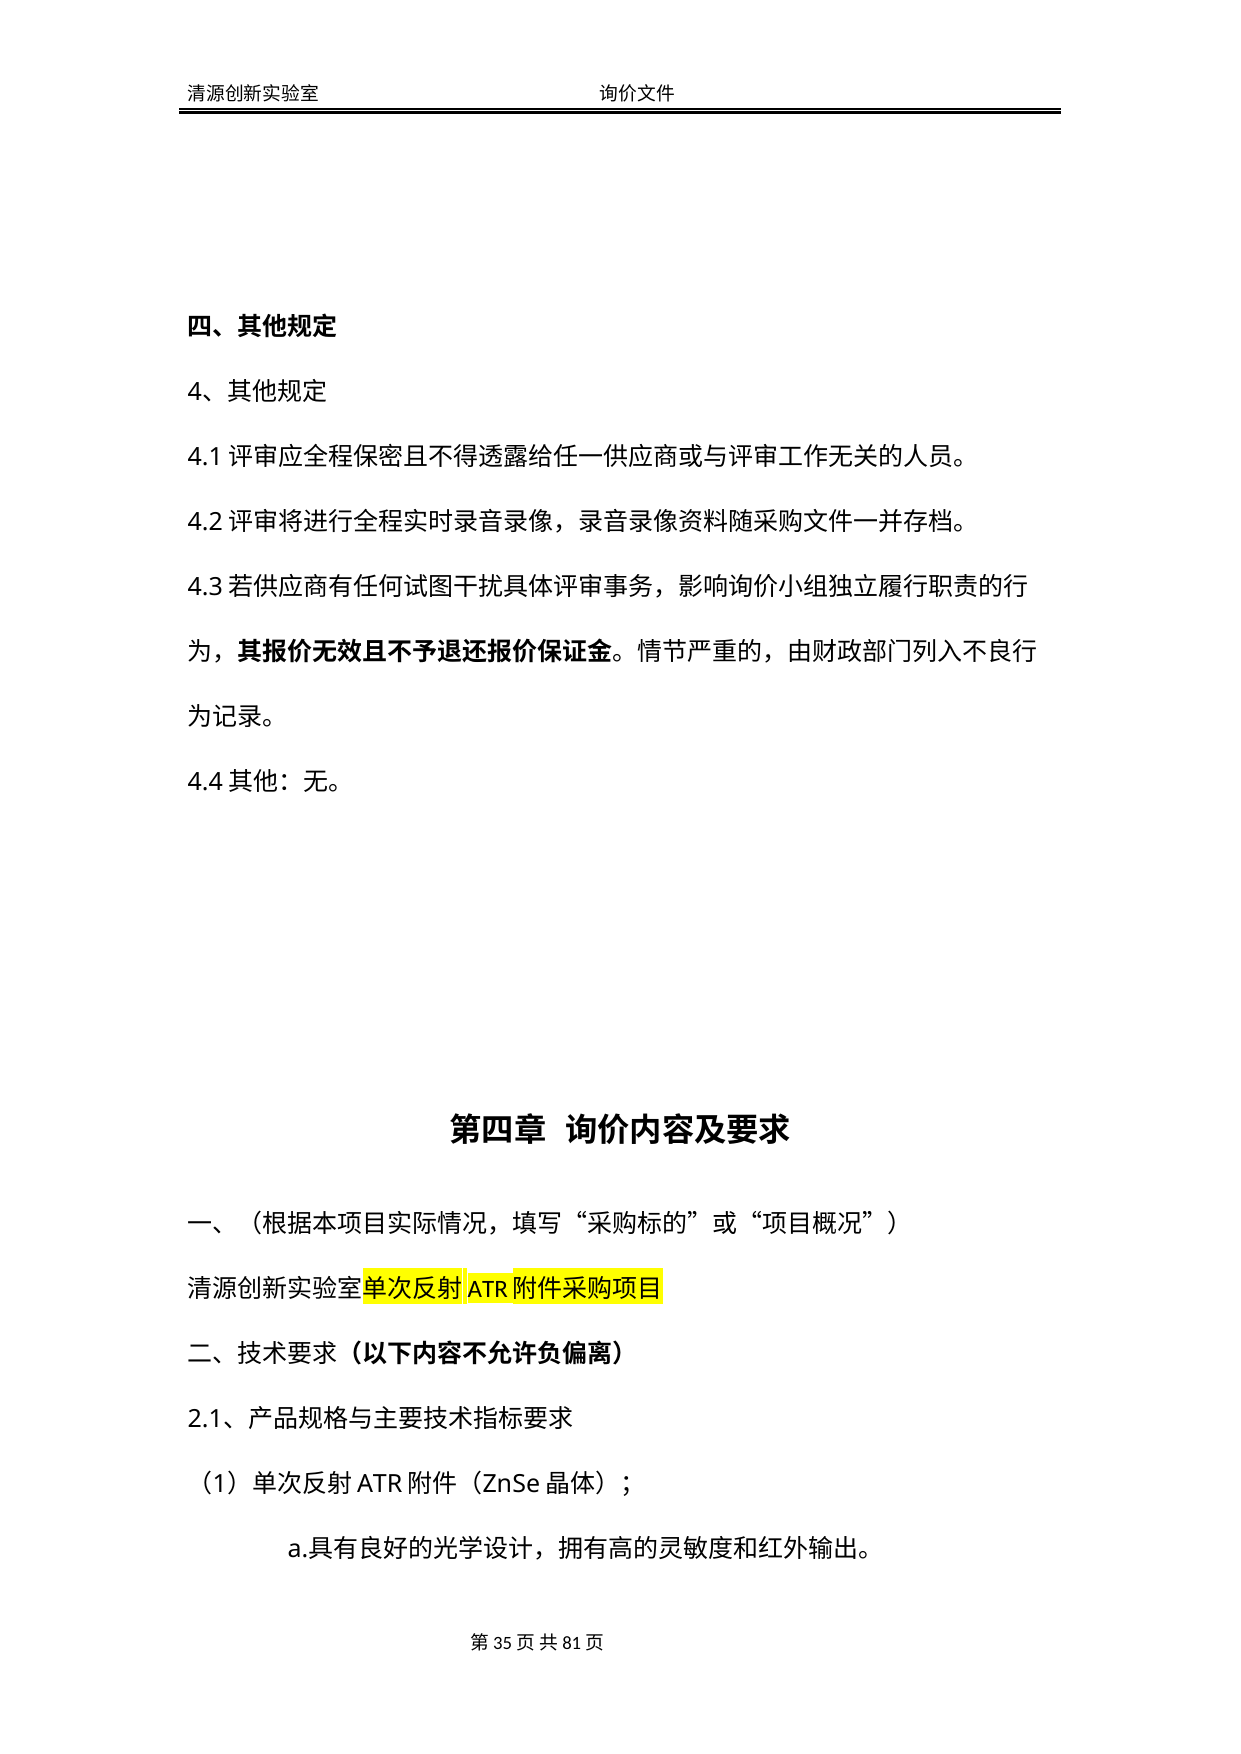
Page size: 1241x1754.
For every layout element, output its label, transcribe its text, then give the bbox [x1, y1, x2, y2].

text 四、其他规定 [187, 292, 1053, 357]
text 4.3若供应商有任何试图干扰具体评审事务，影响询价小组独立履行职责的行为，其报价无效且不予退还报价保证金。情节严重的，由财政部门列入不良行为记录。 [187, 552, 1053, 747]
text 4.2评审将进行全程实时录音录像，录音录像资料随采购文件一并存档。 [187, 487, 1053, 552]
text 4、其他规定 [187, 357, 1053, 422]
text 2.1、产品规格与主要技术指标要求 [187, 1384, 1053, 1449]
text a.具有良好的光学设计，拥有高的灵敏度和红外输出。 [187, 1514, 1053, 1579]
text （1）单次反射ATR附件（ZnSe晶体）； [187, 1449, 1053, 1514]
text 4.1评审应全程保密且不得透露给任一供应商或与评审工作无关的人员。 [187, 422, 1053, 487]
text 二、技术要求（以下内容不允许负偏离） [187, 1319, 1053, 1384]
text 一、（根据本项目实际情况，填写“采购标的”或“项目概况”） [187, 1189, 1053, 1254]
text 第四章 询价内容及要求 [187, 1094, 1053, 1159]
text 4.4其他：无。 [187, 747, 1053, 812]
text 清源创新实验室单次反射ATR附件采购项目 [187, 1254, 1053, 1319]
